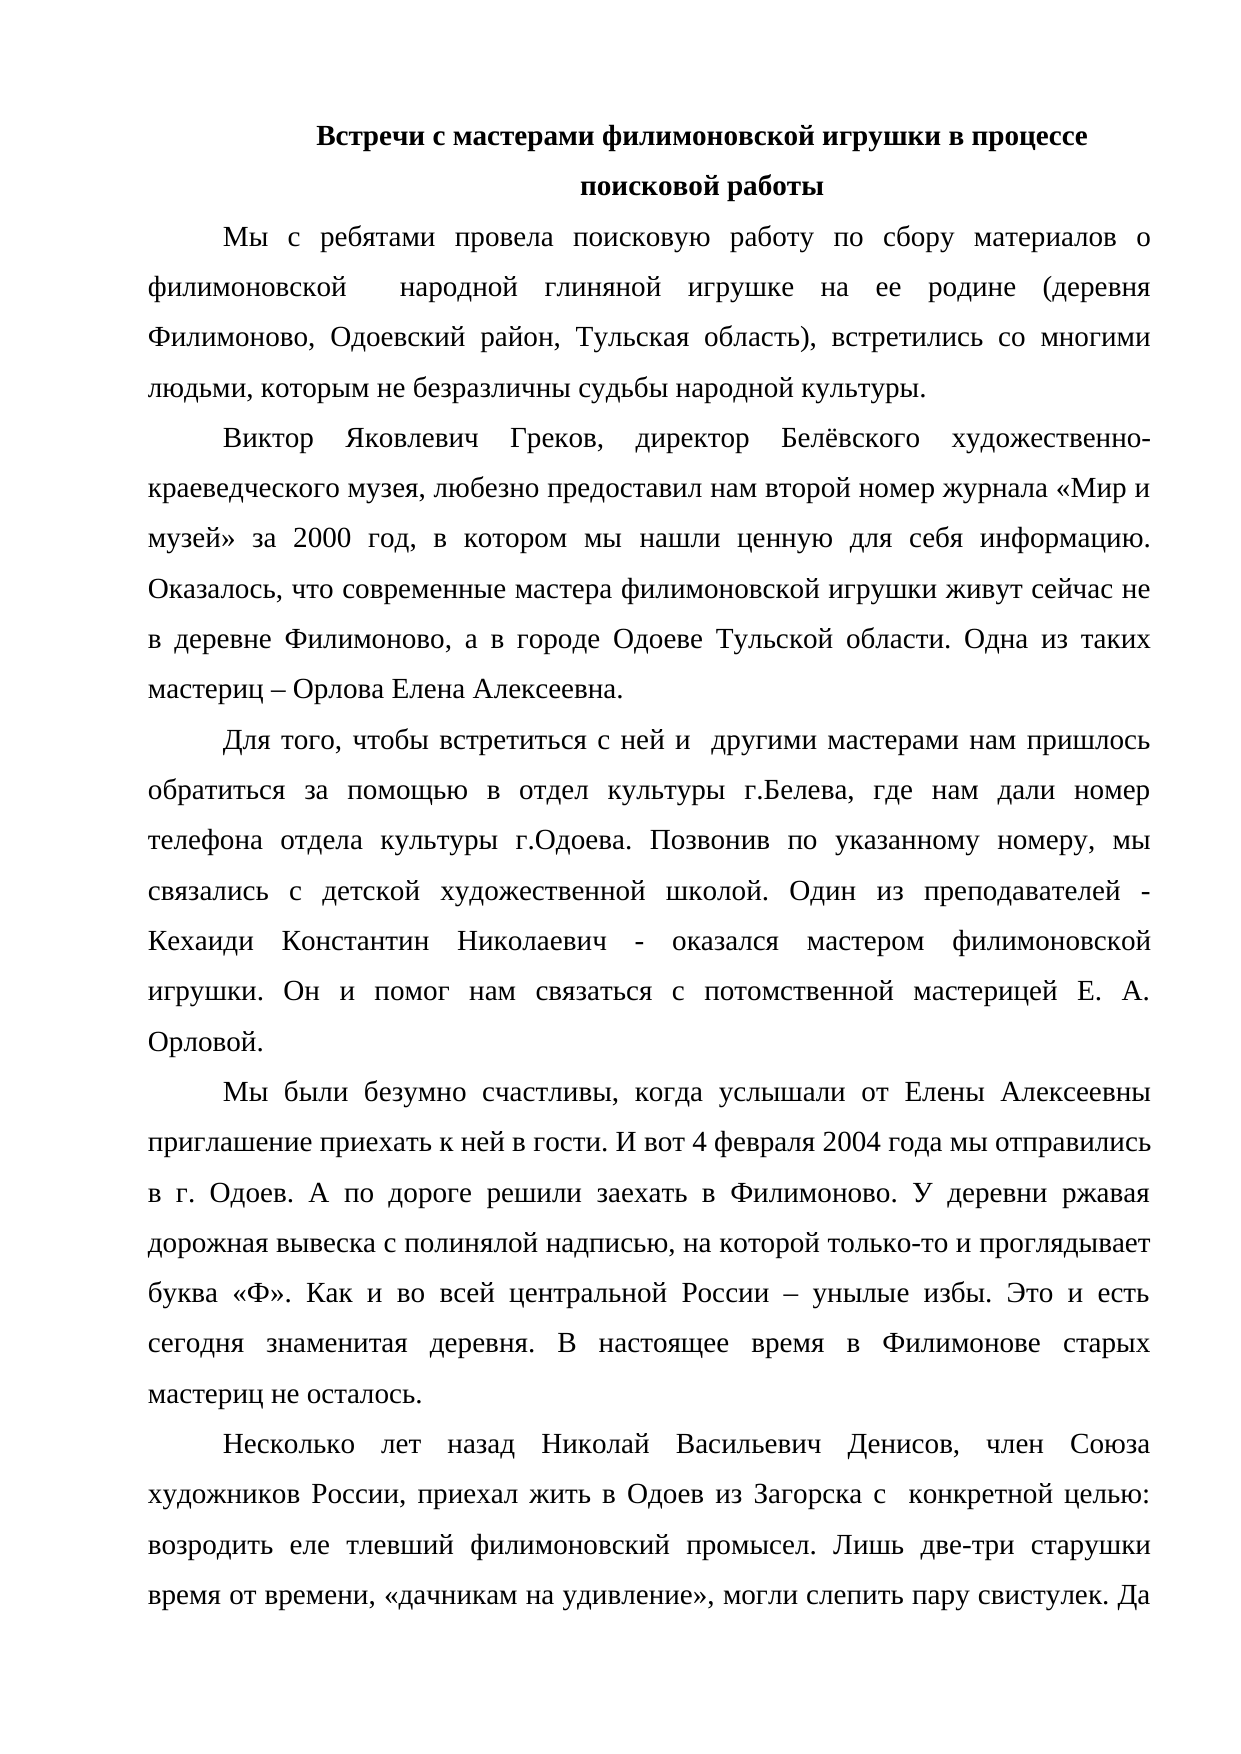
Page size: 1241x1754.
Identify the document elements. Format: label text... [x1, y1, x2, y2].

text Мы с ребятами провела поисковую работу по сбору материалов о филимоновской народной глиняной игрушке на ее родине (деревня Филимоново, Одоевский район, Тульская область), встретились со многими людьми, которым не безразличны судьбы народной культуры. [148, 219, 1152, 403]
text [148, 1426, 1152, 1611]
text Для того, чтобы встретиться с ней и другими мастерами нам пришлось обратиться за помощью в отдел культуры г.Белева, где нам дали номер телефона отдела культуры г.Одоева. Позвонив по указанному номеру, мы связались с детской художественной школой. Один из преподавателей - Кехаиди Константин Николаевич - оказался мастером филимоновской игрушки. Он и помог нам связаться с потомственной мастерицей Е. А. Орловой. [148, 722, 1152, 1057]
text Встречи с мастерами филимоновской игрушки в процессе поисковой работы [252, 118, 1152, 202]
text Мы были безумно счастливы, когда услышали от Елены Алексеевны приглашение приехать к ней в гости. И вот 4 февраля 2004 года мы отправились в г. Одоев. А по дороге решили заехать в Филимоново. У деревни ржавая дорожная вывеска с полинялой надписью, на которой только-то и проглядывает буква «Ф». Как и во всей центральной России – унылые избы. Это и есть сегодня знаменитая деревня. В настоящее время в Филимонове старых мастериц не осталось. [148, 1074, 1152, 1409]
text Виктор Яковлевич Греков, директор Белёвского художественно-краеведческого музея, любезно предоставил нам второй номер журнала «Мир и музей» за 2000 год, в котором мы нашли ценную для себя информацию. Оказалось, что современные мастера филимоновской игрушки живут сейчас не в деревне Филимоново, а в городе Одоеве Тульской области. Одна из таких мастериц – Орлова Елена Алексеевна. [148, 420, 1152, 705]
